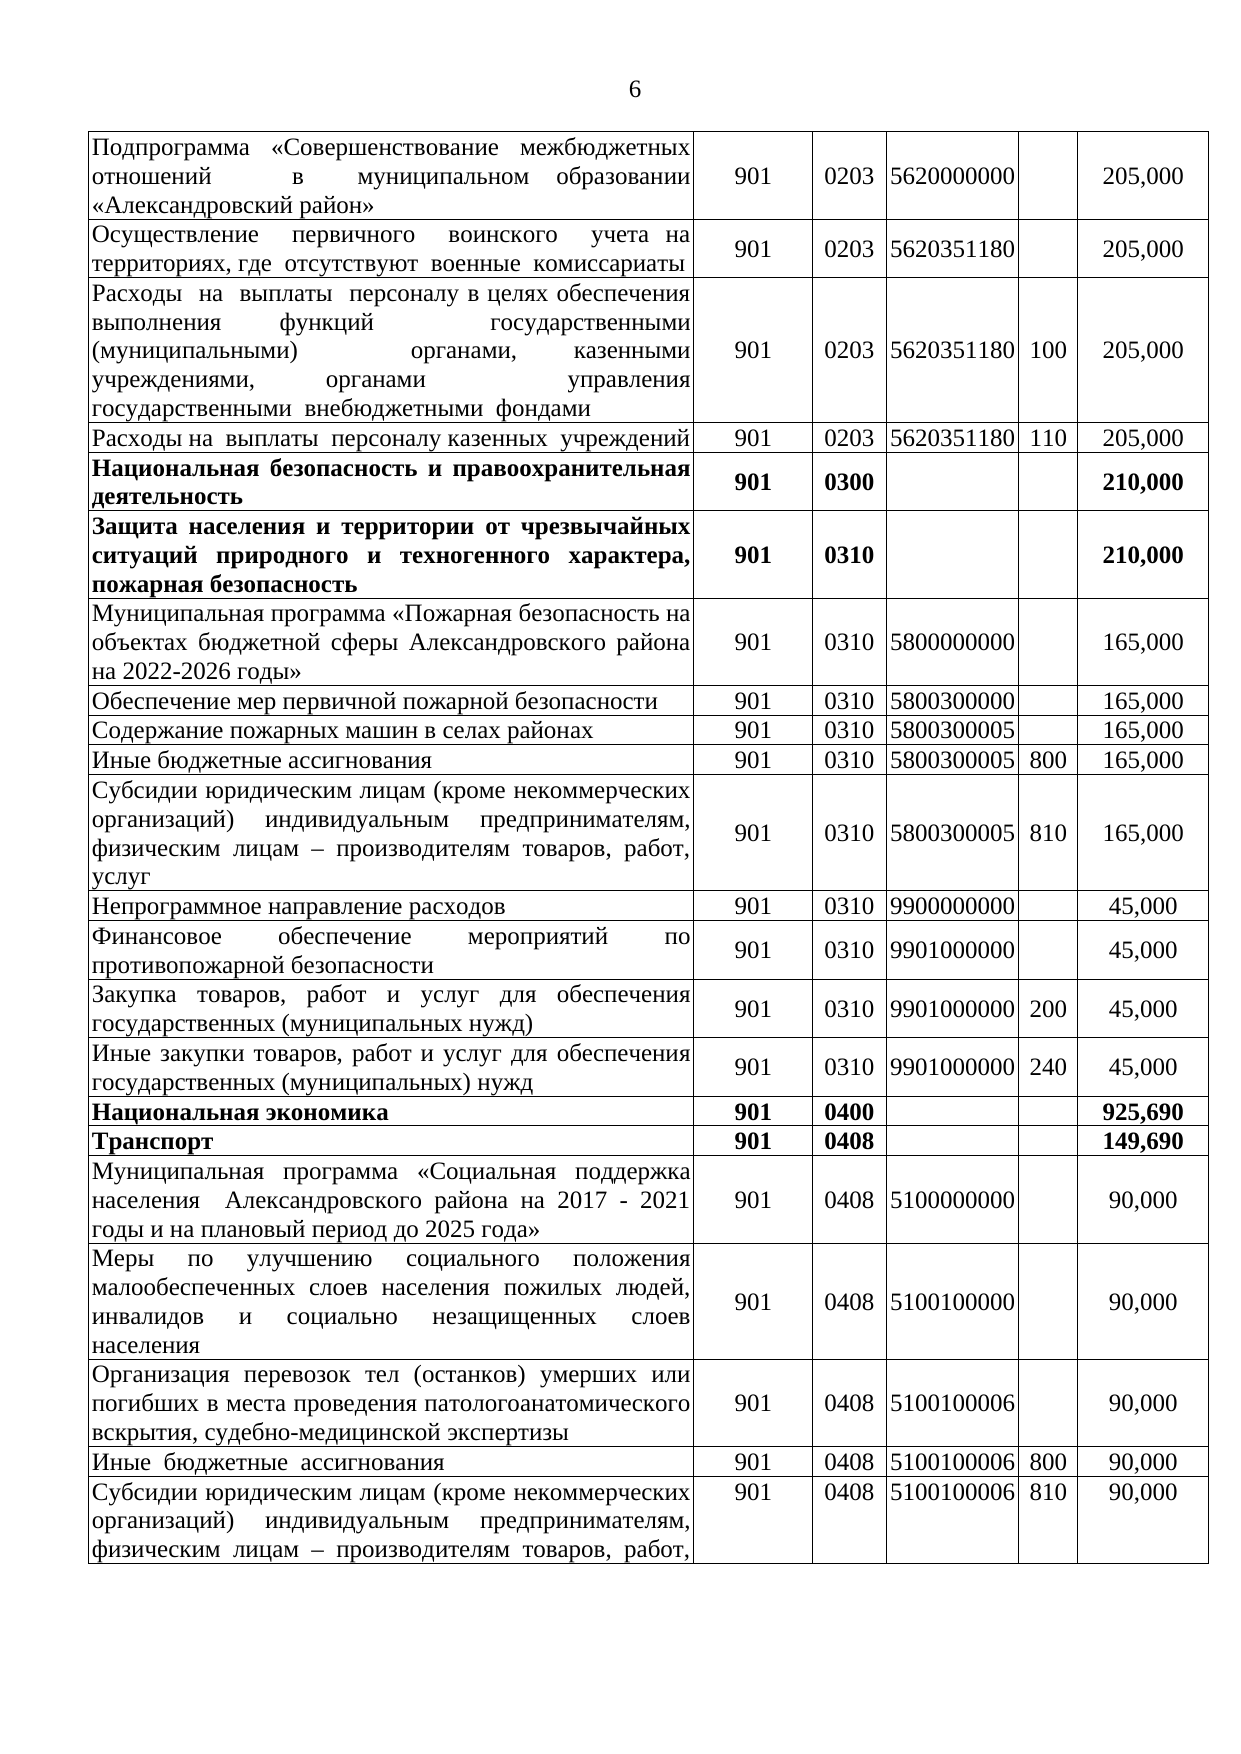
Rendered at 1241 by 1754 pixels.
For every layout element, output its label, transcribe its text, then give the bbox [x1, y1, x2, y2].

table_cell Подпрограмма «Совершенствование межбюджетных отношений в муниципальном образовании «Александровский район» [89, 132, 693, 218]
table_cell 0310 [813, 775, 886, 890]
table_cell Обеспечение мер первичной пожарной безопасности [89, 686, 693, 714]
table_cell 5100000000 [887, 1156, 1018, 1242]
table_cell 0400 [813, 1097, 886, 1125]
table_cell [1019, 599, 1077, 685]
table_cell 5800300005 [887, 745, 1018, 774]
table_cell Муниципальная программа «Социальная поддержка населения Александровского района на 2017 - 2021 годы и на плановый период до 2025 года» [89, 1156, 693, 1242]
table_cell 901 [694, 278, 812, 422]
table_cell 901 [694, 132, 812, 218]
table_cell 5100100006 [887, 1447, 1018, 1476]
table_cell 45,000 [1078, 1038, 1208, 1096]
table_cell 901 [694, 1097, 812, 1125]
table_cell Организация перевозок тел (останков) умерших или погибших в места проведения патологоанатомического вскрытия, судебно-медицинской экспертизы [89, 1360, 693, 1446]
table_cell 5800300005 [887, 775, 1018, 890]
table_cell 800 [1019, 745, 1077, 774]
table_cell [1019, 1097, 1077, 1125]
table_cell Иные бюджетные ассигнования [89, 745, 693, 774]
table_cell [1019, 921, 1077, 978]
table_cell 901 [694, 716, 812, 744]
table_cell Содержание пожарных машин в селах районах [89, 716, 693, 744]
table_cell 90,000 [1078, 1244, 1208, 1358]
table_cell Расходы на выплаты персоналу в целях обеспечения выполнения функций государственными (муниципальными) органами, казенными учреждениями, органами управления государственными внебюджетными фондами [89, 278, 693, 422]
table_cell 210,000 [1078, 511, 1208, 597]
table_cell 165,000 [1078, 686, 1208, 714]
table_cell [887, 453, 1018, 510]
table_cell 0310 [813, 1038, 886, 1096]
table_cell 90,000 [1078, 1156, 1208, 1242]
table_cell Расходы на выплаты персоналу казенных учреждений [89, 423, 693, 452]
table_cell [1019, 1156, 1077, 1242]
table_cell 0203 [813, 423, 886, 452]
table_cell 90,000 [1078, 1447, 1208, 1476]
table_cell 0203 [813, 132, 886, 218]
table_cell 5800300005 [887, 716, 1018, 744]
table_cell 901 [694, 980, 812, 1037]
table_cell 90,000 [1078, 1477, 1208, 1563]
table_cell 5800000000 [887, 599, 1018, 685]
table_cell Защита населения и территории от чрезвычайных ситуаций природного и техногенного характера, пожарная безопасность [89, 511, 693, 597]
table_cell 240 [1019, 1038, 1077, 1096]
table_cell 901 [694, 453, 812, 510]
table_cell 210,000 [1078, 453, 1208, 510]
table_cell [1019, 686, 1077, 714]
table_cell 0310 [813, 686, 886, 714]
table_cell 901 [694, 511, 812, 597]
table_cell 0310 [813, 716, 886, 744]
table_cell 165,000 [1078, 599, 1208, 685]
table_cell [1019, 716, 1077, 744]
table_cell Транспорт [89, 1126, 693, 1155]
table_cell Национальная безопасность и правоохранительная деятельность [89, 453, 693, 510]
table_cell 0310 [813, 980, 886, 1037]
table_cell 0408 [813, 1360, 886, 1446]
table_cell Национальная экономика [89, 1097, 693, 1125]
table_cell 100 [1019, 278, 1077, 422]
table_cell 0310 [813, 745, 886, 774]
table_cell Муниципальная программа «Пожарная безопасность на объектах бюджетной сферы Александровского района на 2022-2026 годы» [89, 599, 693, 685]
table_cell 901 [694, 891, 812, 920]
table_cell 5100100006 [887, 1477, 1018, 1563]
table_cell [1019, 1244, 1077, 1358]
table_cell 45,000 [1078, 891, 1208, 920]
table_cell 205,000 [1078, 423, 1208, 452]
table_cell 0300 [813, 453, 886, 510]
table_cell 9901000000 [887, 1038, 1018, 1096]
table_cell Меры по улучшению социального положения малообеспеченных слоев населения пожилых людей, инвалидов и социально незащищенных слоев населения [89, 1244, 693, 1358]
table_cell 90,000 [1078, 1360, 1208, 1446]
table_cell 901 [694, 1126, 812, 1155]
table_cell 0408 [813, 1126, 886, 1155]
table_cell Финансовое обеспечение мероприятий по противопожарной безопасности [89, 921, 693, 978]
table_cell 5100100006 [887, 1360, 1018, 1446]
table_cell 810 [1019, 775, 1077, 890]
table_cell 901 [694, 921, 812, 978]
table_cell 0408 [813, 1244, 886, 1358]
table_cell 45,000 [1078, 921, 1208, 978]
table_cell 165,000 [1078, 745, 1208, 774]
table_cell 901 [694, 745, 812, 774]
table_cell 0310 [813, 599, 886, 685]
table_cell 0310 [813, 511, 886, 597]
table_cell 0408 [813, 1447, 886, 1476]
table_cell Осуществление первичного воинского учета на территориях, где отсутствуют военные комиссариаты [89, 220, 693, 277]
table_cell 165,000 [1078, 716, 1208, 744]
table_cell 165,000 [1078, 775, 1208, 890]
table_cell 901 [694, 775, 812, 890]
table_cell 5800300000 [887, 686, 1018, 714]
table_cell 901 [694, 423, 812, 452]
table_cell 901 [694, 686, 812, 714]
table_cell 45,000 [1078, 980, 1208, 1037]
table_cell 0203 [813, 220, 886, 277]
table_cell 0310 [813, 891, 886, 920]
table_cell [1019, 511, 1077, 597]
table_cell [887, 1126, 1018, 1155]
table_cell 9901000000 [887, 980, 1018, 1037]
table_cell 810 [1019, 1477, 1077, 1563]
table_cell 149,690 [1078, 1126, 1208, 1155]
table_cell [1019, 1360, 1077, 1446]
table_cell 5100100000 [887, 1244, 1018, 1358]
table_cell [1019, 891, 1077, 920]
table_cell 0310 [813, 921, 886, 978]
table_cell 901 [694, 599, 812, 685]
table_cell Иные закупки товаров, работ и услуг для обеспечения государственных (муниципальных) нужд [89, 1038, 693, 1096]
table_cell 901 [694, 1038, 812, 1096]
table_cell 5620351180 [887, 423, 1018, 452]
table_cell Иные бюджетные ассигнования [89, 1447, 693, 1476]
table_cell 5620351180 [887, 278, 1018, 422]
table_cell 901 [694, 220, 812, 277]
table_cell 901 [694, 1156, 812, 1242]
table_cell 800 [1019, 1447, 1077, 1476]
table_cell 925,690 [1078, 1097, 1208, 1125]
table_cell [887, 1097, 1018, 1125]
table_cell 205,000 [1078, 278, 1208, 422]
table_cell [1019, 132, 1077, 218]
table_cell Непрограммное направление расходов [89, 891, 693, 920]
table_cell 901 [694, 1477, 812, 1563]
table_cell [887, 511, 1018, 597]
table_cell 0203 [813, 278, 886, 422]
table_cell 110 [1019, 423, 1077, 452]
table_cell 205,000 [1078, 220, 1208, 277]
table_cell 901 [694, 1360, 812, 1446]
table_cell 5620351180 [887, 220, 1018, 277]
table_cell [89, 1477, 693, 1563]
table_cell 901 [694, 1447, 812, 1476]
table_cell Закупка товаров, работ и услуг для обеспечения государственных (муниципальных нужд) [89, 980, 693, 1037]
table_cell 0408 [813, 1477, 886, 1563]
table_cell 205,000 [1078, 132, 1208, 218]
table_cell 5620000000 [887, 132, 1018, 218]
table_cell 0408 [813, 1156, 886, 1242]
table_cell 9901000000 [887, 921, 1018, 978]
table_cell [1019, 220, 1077, 277]
table_cell [1019, 453, 1077, 510]
table_cell 901 [694, 1244, 812, 1358]
table_cell 9900000000 [887, 891, 1018, 920]
table_cell [1019, 1126, 1077, 1155]
table_cell 200 [1019, 980, 1077, 1037]
